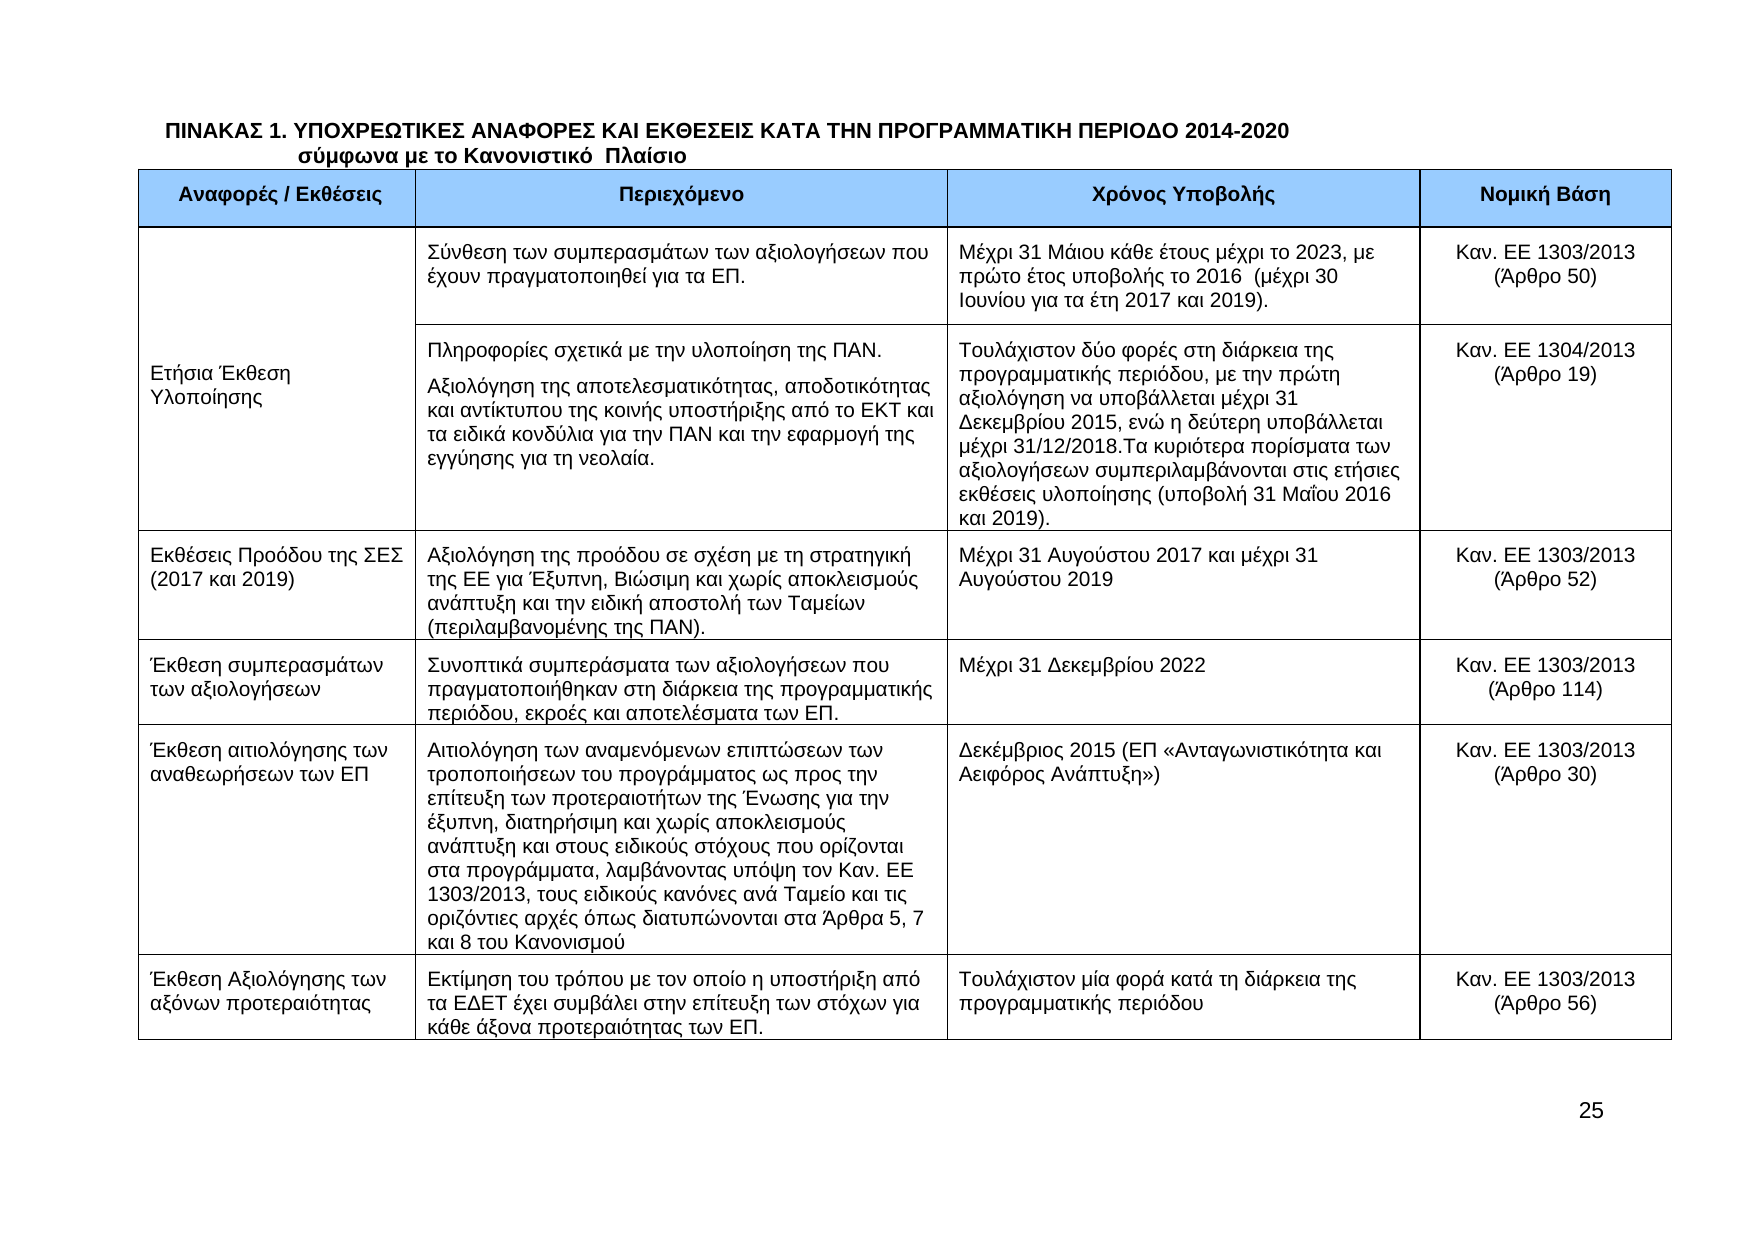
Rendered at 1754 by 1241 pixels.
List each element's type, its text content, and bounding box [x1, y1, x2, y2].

table_cell Έκθεση αιτιολόγησης των αναθεωρήσεων των ΕΠ [139, 725, 415, 953]
table_cell Καν. ΕΕ 1303/2013 (Άρθρο 30) [1421, 725, 1671, 953]
table_header Νομική Βάση [1421, 170, 1671, 226]
text σύμφωνα με το Κανονιστικό Πλαίσιο [283, 143, 1604, 168]
table_header Περιεχόμενο [416, 170, 947, 226]
table_cell Τουλάχιστον δύο φορές στη διάρκεια της προγραμματικής περιόδου, με την πρώτη αξιολόγηση να υποβάλλεται μέχρι 31 Δεκεμβρίου 2015, ενώ η δεύτερη υποβάλλεται μέχρι 31/12/2018.Τα κυριότερα πορίσματα των αξιολογήσεων συμπεριλαμβάνονται στις ετήσιες εκθέσεις υλοποίησης (υποβολή 31 Μαΐου 2016 και 2019). [948, 325, 1419, 529]
table_cell Αιτιολόγηση των αναμενόμενων επιπτώσεων των τροποποιήσεων του προγράμματος ως προς την επίτευξη των προτεραιοτήτων της Ένωσης για την έξυπνη, διατηρήσιμη και χωρίς αποκλεισμούς ανάπτυξη και στους ειδικούς στόχους που ορίζονται στα προγράμματα, λαμβάνοντας υπόψη τον Καν. ΕΕ 1303/2013, τους ειδικούς κανόνες ανά Ταμείο και τις οριζόντιες αρχές όπως διατυπώνονται στα Άρθρα 5, 7 και 8 του Κανονισμού [416, 725, 947, 953]
table_cell Έκθεση συμπερασμάτων των αξιολογήσεων [139, 640, 415, 724]
table_cell Έκθεση Αξιολόγησης των αξόνων προτεραιότητας [139, 955, 415, 1039]
table_cell Καν. ΕΕ 1304/2013 (Άρθρο 19) [1421, 325, 1671, 529]
table_cell Μέχρι 31 Αυγούστου 2017 και μέχρι 31 Αυγούστου 2019 [948, 531, 1419, 639]
table_cell Μέχρι 31 Μάιου κάθε έτους μέχρι το 2023, με πρώτο έτος υποβολής το 2016 (μέχρι 30 Ιουνίου για τα έτη 2017 και 2019). [948, 228, 1419, 324]
table_cell Τουλάχιστον μία φορά κατά τη διάρκεια της προγραμματικής περιόδου [948, 955, 1419, 1039]
table_cell Εκτίμηση του τρόπου με τον οποίο η υποστήριξη από τα ΕΔΕΤ έχει συμβάλει στην επίτευξη των στόχων για κάθε άξονα προτεραιότητας των ΕΠ. [416, 955, 947, 1039]
table_header Αναφορές / Εκθέσεις [139, 170, 415, 226]
table_cell Ετήσια Έκθεση Υλοποίησης [139, 228, 415, 529]
table_cell Πληροφορίες σχετικά με την υλοποίηση της ΠΑΝ. Αξιολόγηση της αποτελεσματικότητας, αποδοτικότητας και αντίκτυπου της κοινής υποστήριξης από το ΕΚΤ και τα ειδικά κονδύλια για την ΠΑΝ και την εφαρμογή της εγγύησης για τη νεολαία. [416, 325, 947, 529]
table_cell Καν. ΕΕ 1303/2013 (Άρθρο 56) [1421, 955, 1671, 1039]
table_cell Σύνθεση των συμπερασμάτων των αξιολογήσεων που έχουν πραγματοποιηθεί για τα ΕΠ. [416, 228, 947, 324]
table_cell Καν. ΕΕ 1303/2013 (Άρθρο 52) [1421, 531, 1671, 639]
text ΠΙΝΑΚΑΣ 1. ΥΠΟΧΡΕΩΤΙΚΕΣ ΑΝΑΦΟΡΕΣ ΚΑΙ ΕΚΘΕΣΕΙΣ ΚΑΤΑ ΤΗΝ ΠΡΟΓΡΑΜΜΑΤΙΚΗ ΠΕΡΙΟΔΟ 2014-2020 [165, 118, 1604, 143]
table_cell Εκθέσεις Προόδου της ΣΕΣ (2017 και 2019) [139, 531, 415, 639]
table_header Χρόνος Υποβολής [948, 170, 1419, 226]
table_cell Συνοπτικά συμπεράσματα των αξιολογήσεων που πραγματοποιήθηκαν στη διάρκεια της προγραμματικής περιόδου, εκροές και αποτελέσματα των ΕΠ. [416, 640, 947, 724]
table_cell Καν. ΕΕ 1303/2013 (Άρθρο 114) [1421, 640, 1671, 724]
table_cell Δεκέμβριος 2015 (ΕΠ «Ανταγωνιστικότητα και Αειφόρος Ανάπτυξη») [948, 725, 1419, 953]
table_cell Καν. ΕΕ 1303/2013 (Άρθρο 50) [1421, 228, 1671, 324]
table_cell Αξιολόγηση της προόδου σε σχέση με τη στρατηγική της ΕΕ για Έξυπνη, Βιώσιμη και χωρίς αποκλεισμούς ανάπτυξη και την ειδική αποστολή των Ταμείων (περιλαμβανομένης της ΠΑΝ). [416, 531, 947, 639]
table_cell Μέχρι 31 Δεκεμβρίου 2022 [948, 640, 1419, 724]
